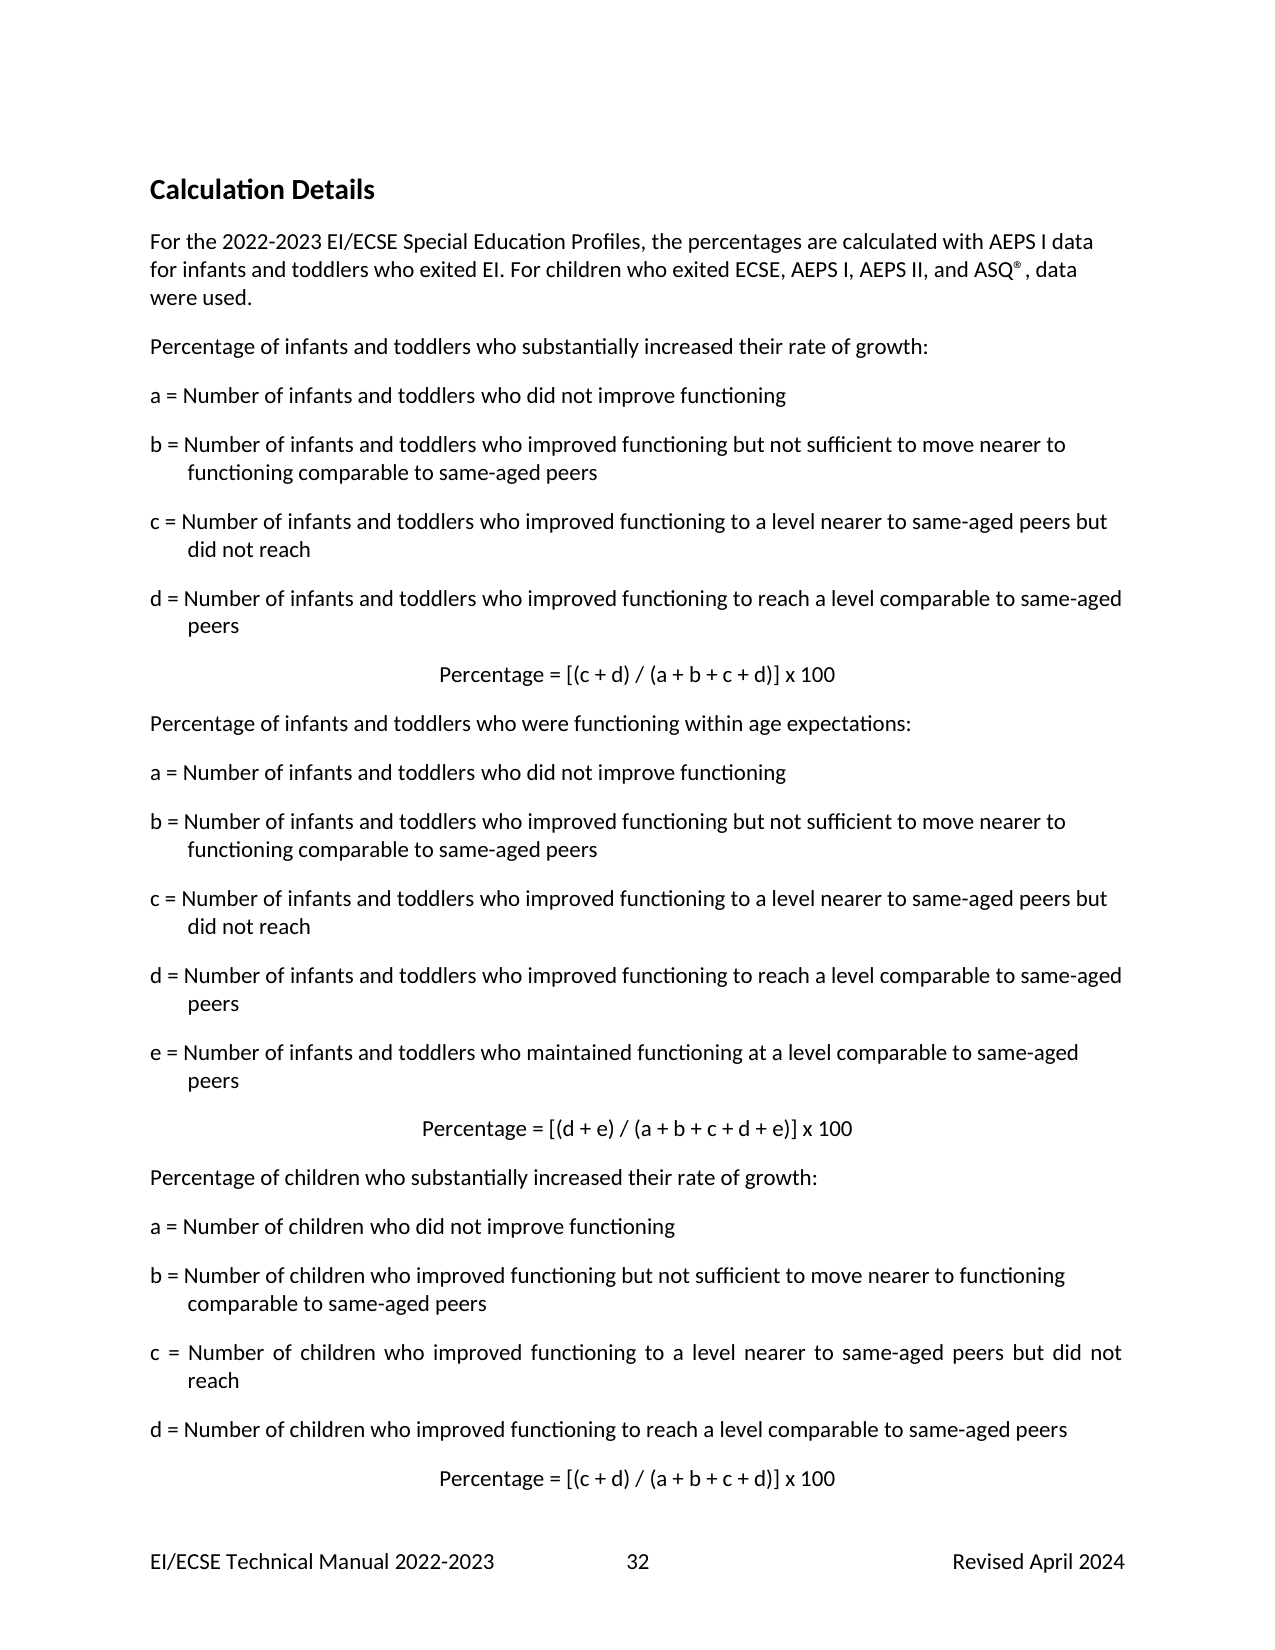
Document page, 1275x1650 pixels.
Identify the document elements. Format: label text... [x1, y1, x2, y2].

text Percentage of infants and toddlers who were functioning within age expectations: [150, 709, 1125, 737]
text Percentage = [(c + d) / (a + b + c + d)] x 100 [150, 661, 1125, 688]
text e = Number of infants and toddlers who maintained functioning at a level comparable to same-aged peers [150, 1038, 1125, 1094]
text d = Number of infants and toddlers who improved functioning to reach a level comparable to same-aged peers [150, 961, 1125, 1017]
text b = Number of infants and toddlers who improved functioning but not sufficient to move nearer to functioning comparable to same-aged peers [150, 807, 1125, 863]
text Percentage = [(c + d) / (a + b + c + d)] x 100 [150, 1464, 1125, 1492]
text c = Number of children who improved functioning to a level nearer to same-aged peers but did not reach [150, 1338, 1125, 1394]
text Percentage of children who substantially increased their rate of growth: [150, 1163, 1125, 1191]
text d = Number of children who improved functioning to reach a level comparable to same-aged peers [150, 1415, 1125, 1443]
text c = Number of infants and toddlers who improved functioning to a level nearer to same-aged peers but did not reach [150, 884, 1125, 940]
text a = Number of children who did not improve functioning [150, 1212, 1125, 1240]
text a = Number of infants and toddlers who did not improve functioning [150, 381, 1125, 409]
text For the 2022-2023 EI/ECSE Special Education Profiles, the percentages are calculated with AEPS I data for infants and toddlers who exited EI. For children who exited ECSE, AEPS I, AEPS II, and ASQ®, data were used. [150, 227, 1125, 311]
text a = Number of infants and toddlers who did not improve functioning [150, 758, 1125, 786]
text d = Number of infants and toddlers who improved functioning to reach a level comparable to same-aged peers [150, 584, 1125, 640]
text b = Number of infants and toddlers who improved functioning but not sufficient to move nearer to functioning comparable to same-aged peers [150, 430, 1125, 486]
text Percentage = [(d + e) / (a + b + c + d + e)] x 100 [150, 1114, 1125, 1143]
subtitle Calculation Details [150, 171, 1125, 206]
text c = Number of infants and toddlers who improved functioning to a level nearer to same-aged peers but did not reach [150, 507, 1125, 563]
text Percentage of infants and toddlers who substantially increased their rate of growth: [150, 332, 1125, 360]
text b = Number of children who improved functioning but not sufficient to move nearer to functioning comparable to same-aged peers [150, 1261, 1125, 1317]
